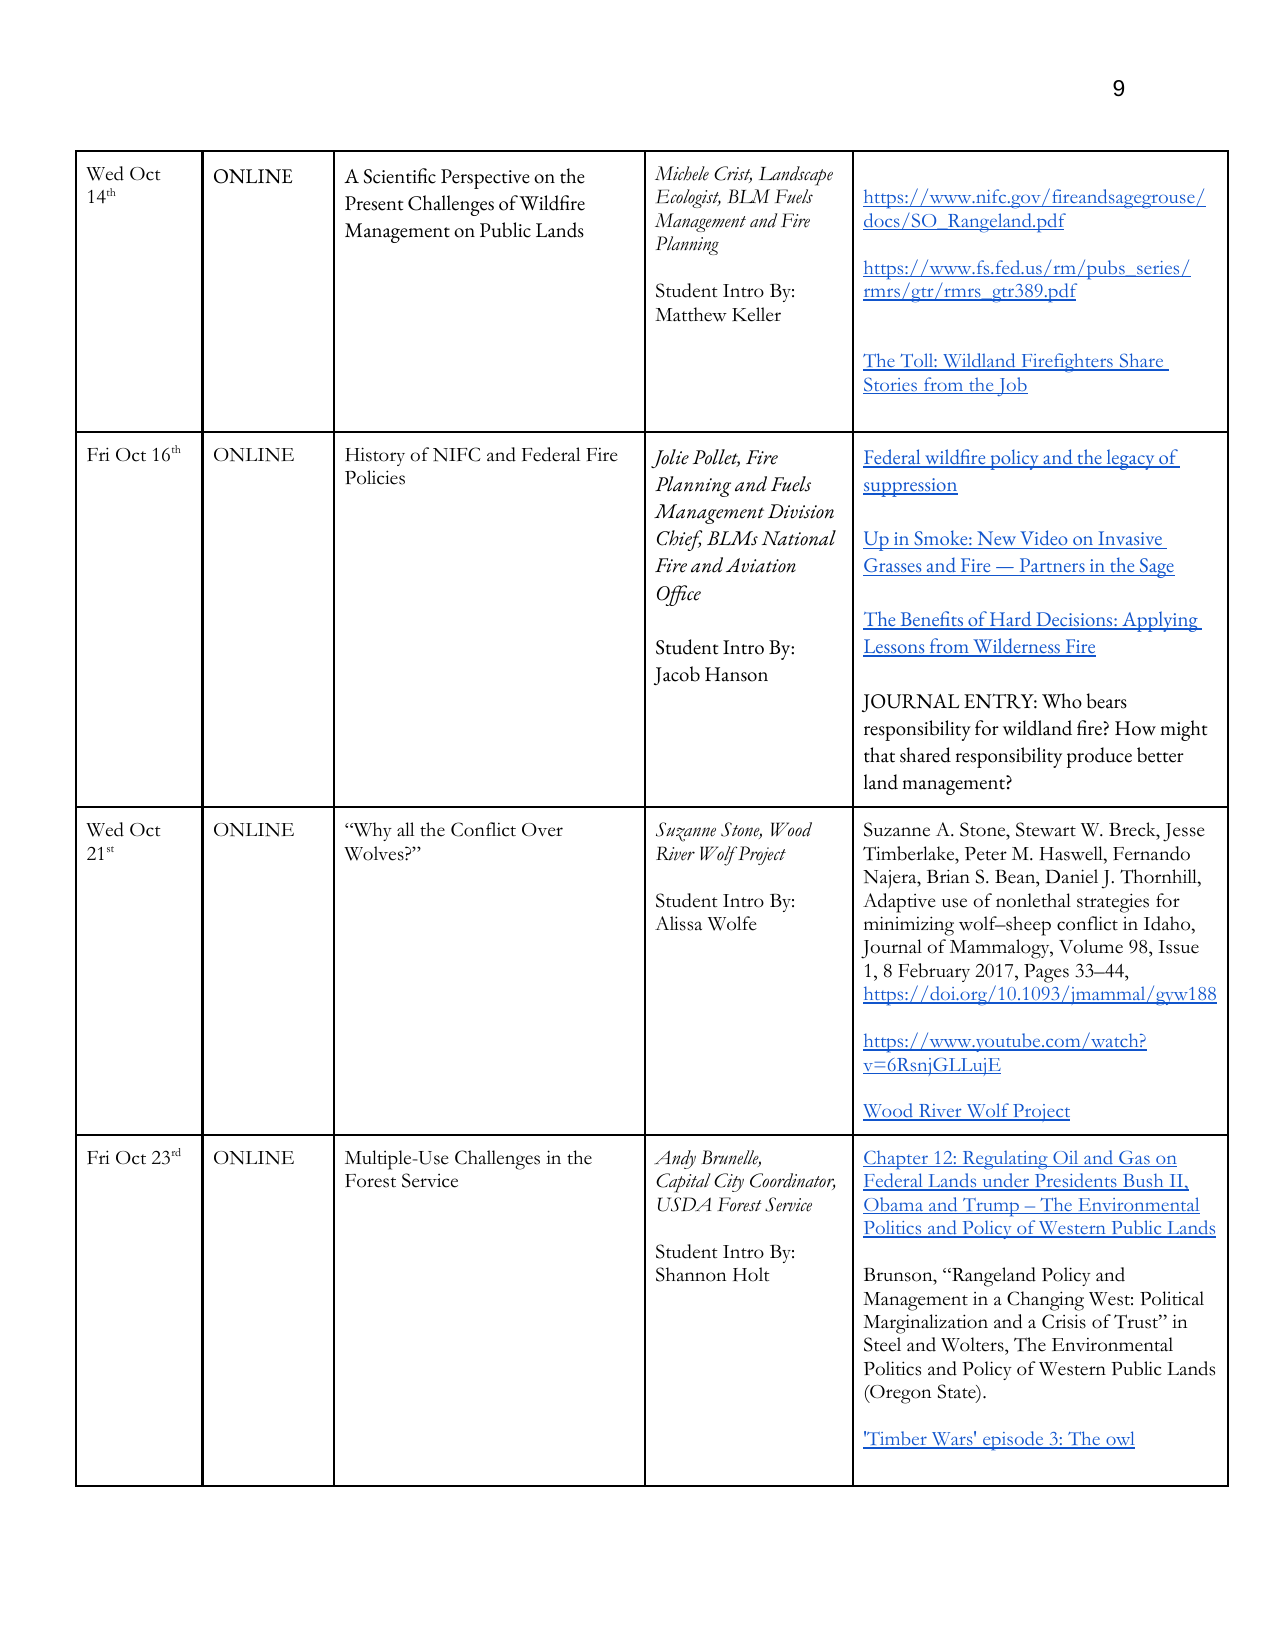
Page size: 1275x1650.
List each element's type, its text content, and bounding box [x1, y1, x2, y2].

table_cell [854, 1136, 1227, 1485]
table_cell A Scientific Perspective on the Present Challenges of Wildfire Management on Public Lands [335, 152, 644, 431]
table_cell ONLINE [204, 433, 333, 806]
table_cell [646, 1136, 852, 1485]
table_cell Suzanne Stone, Wood River Wolf Project Student Intro By: Alissa Wolfe [646, 808, 852, 1134]
table_cell Wed Oct 14th [77, 152, 201, 431]
table_cell “Why all the Conflict Over Wolves?” [335, 808, 644, 1134]
table_cell https://www.nifc.gov/fireandsagegrouse/docs/SO_Rangeland.pdf https://www.fs.fed.us/rm/pubs_series/rmrs/gtr/rmrs_gtr389.pdf The Toll: Wildland Firefighters Share Stories from the Job [854, 152, 1227, 431]
table_cell ONLINE [204, 152, 333, 431]
table_cell Jolie Pollet, Fire Planning and Fuels Management Division Chief, BLMs National Fire and Aviation Office Student Intro By: Jacob Hanson [646, 433, 852, 806]
table_cell Fri Oct 16th [77, 433, 201, 806]
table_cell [335, 1136, 644, 1485]
table_cell History of NIFC and Federal Fire Policies [335, 433, 644, 806]
table_cell Fri Oct 23rd [77, 1136, 201, 1485]
table_cell ONLINE [204, 808, 333, 1134]
table_cell Wed Oct 21st [77, 808, 201, 1134]
table_cell Federal wildfire policy and the legacy of suppression Up in Smoke: New Video on Invasive Grasses and Fire — Partners in the Sage The Benefits of Hard Decisions: Applying Lessons from Wilderness Fire JOURNAL ENTRY: Who bears responsibility for wildland fire? How might that shared responsibility produce better land management? [854, 433, 1227, 806]
table_cell Michele Crist, Landscape Ecologist, BLM Fuels Management and Fire Planning Student Intro By: Matthew Keller [646, 152, 852, 431]
table_cell Suzanne A. Stone, Stewart W. Breck, Jesse Timberlake, Peter M. Haswell, Fernando Najera, Brian S. Bean, Daniel J. Thornhill, Adaptive use of nonlethal strategies for minimizing wolf–sheep conflict in Idaho, Journal of Mammalogy, Volume 98, Issue 1, 8 February 2017, Pages 33–44, https://doi.org/10.1093/jmammal/gyw188 https://www.youtube.com/watch?v=6RsnjGLLujE Wood River Wolf Project [854, 808, 1227, 1134]
table_cell ONLINE [204, 1136, 333, 1485]
